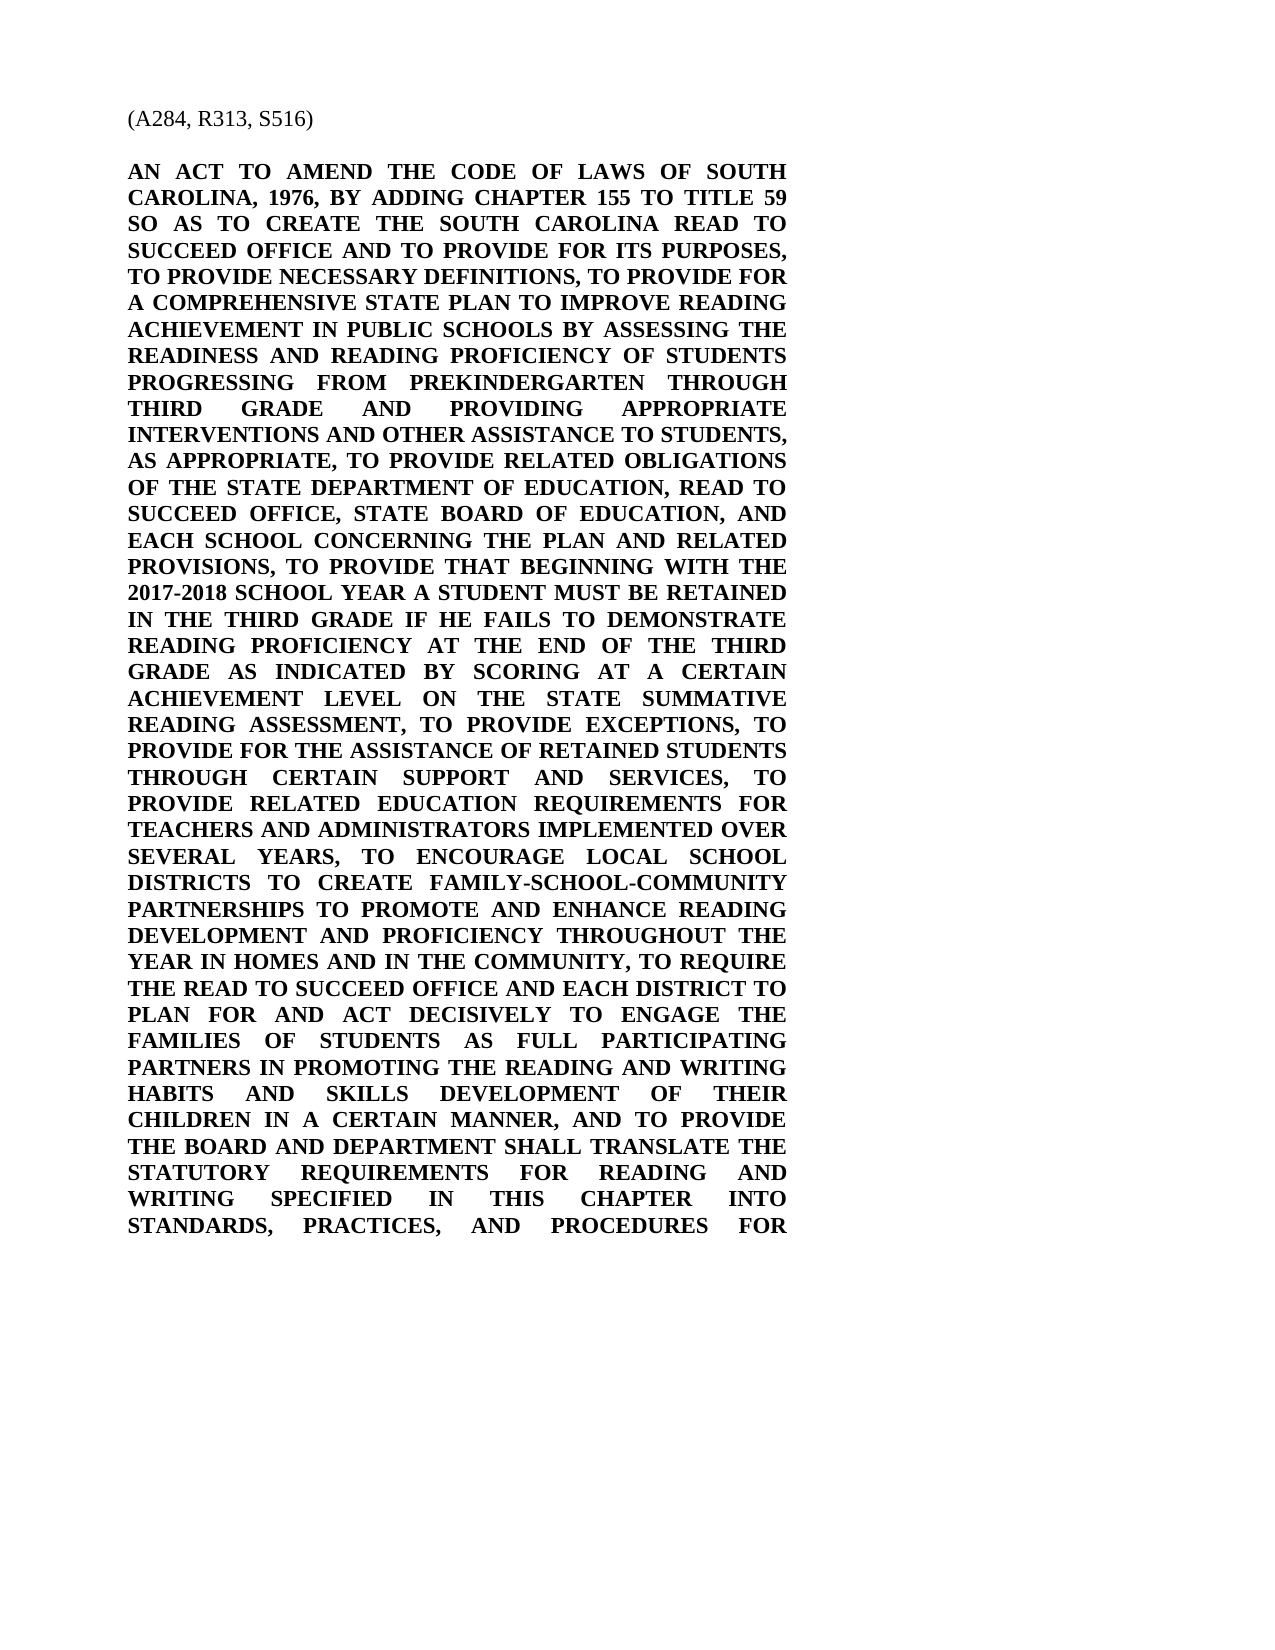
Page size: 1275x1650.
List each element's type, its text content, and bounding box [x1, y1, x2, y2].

text (A284, R313, S516) [127, 105, 787, 131]
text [127, 158, 787, 1238]
